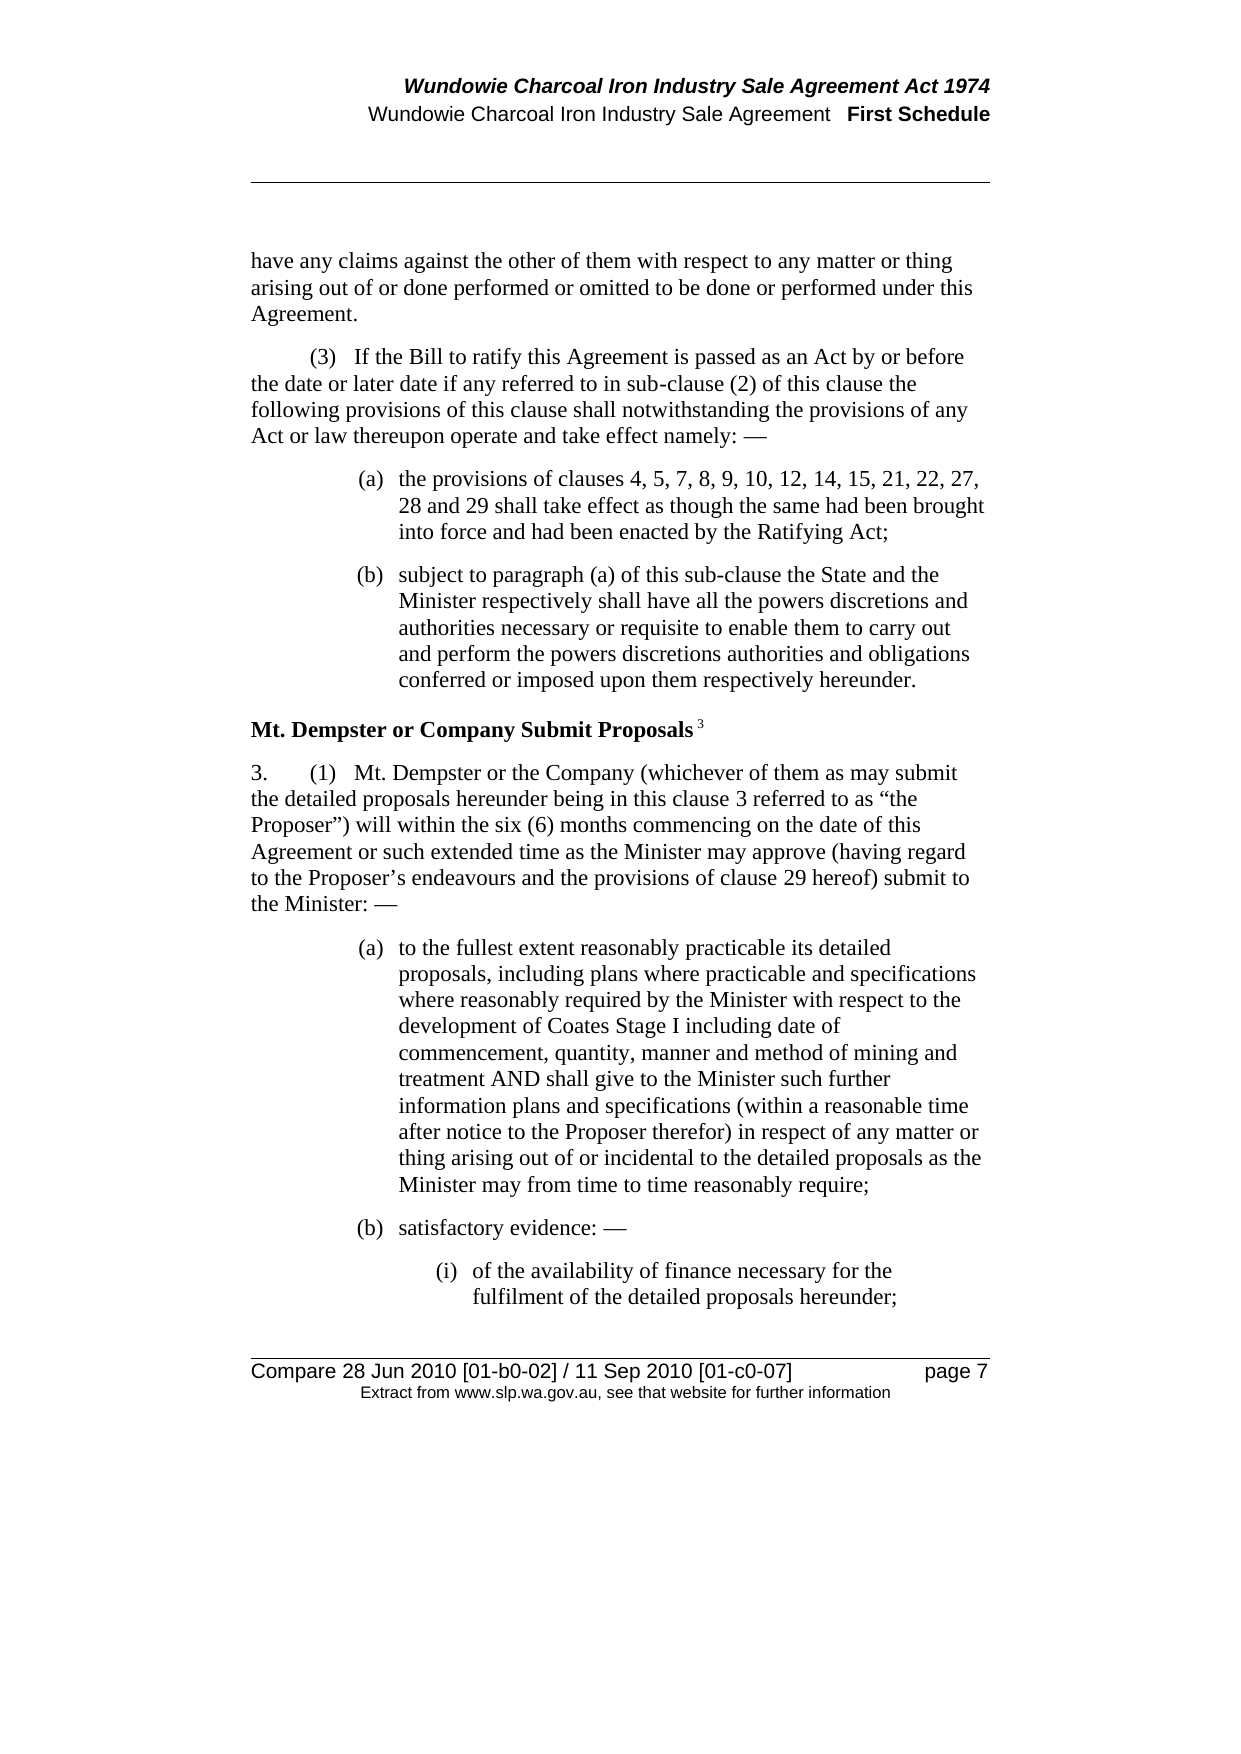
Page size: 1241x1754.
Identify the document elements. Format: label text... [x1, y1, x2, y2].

text (a) to the fullest extent reasonably practicable its detailed proposals, including plans where practicable and specifications where reasonably required by the Minister with respect to the development of Coates Stage I including date of commencement, quantity, manner and method of mining and treatment AND shall give to the Minister such further information plans and specifications (within a reasonable time after notice to the Proposer therefor) in respect of any matter or thing arising out of or incidental to the detailed proposals as the Minister may from time to time reasonably require; [251, 933, 990, 1197]
text Mt. Dempster or Company Submit Proposals 3 [251, 716, 990, 742]
text 3. (1) Mt. Dempster or the Company (whichever of them as may submit the detailed proposals hereunder being in this clause 3 referred to as “the Proposer”) will within the six (6) months commencing on the date of this Agreement or such extended time as the Minister may approve (having regard to the Proposer’s endeavours and the provisions of clause 29 hereof) submit to the Minister: — [251, 759, 990, 917]
text (i) of the availability of finance necessary for the fulfilment of the detailed proposals hereunder; [251, 1257, 990, 1309]
text (b) subject to paragraph (a) of this sub-clause the State and the Minister respectively shall have all the powers discretions and authorities necessary or requisite to enable them to carry out and perform the powers discretions authorities and obligations conferred or imposed upon them respectively hereunder. [251, 561, 990, 693]
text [251, 247, 990, 327]
text (3) If the Bill to ratify this Agreement is passed as an Act by or before the date or later date if any referred to in sub-clause (2) of this clause the following provisions of this clause shall notwithstanding the provisions of any Act or law thereupon operate and take effect namely: — [251, 343, 990, 449]
text (b) satisfactory evidence: — [251, 1214, 990, 1240]
text (a) the provisions of clauses 4, 5, 7, 8, 9, 10, 12, 14, 15, 21, 22, 27, 28 and 29 shall take effect as though the same had been brought into force and had been enacted by the Ratifying Act; [251, 465, 990, 544]
